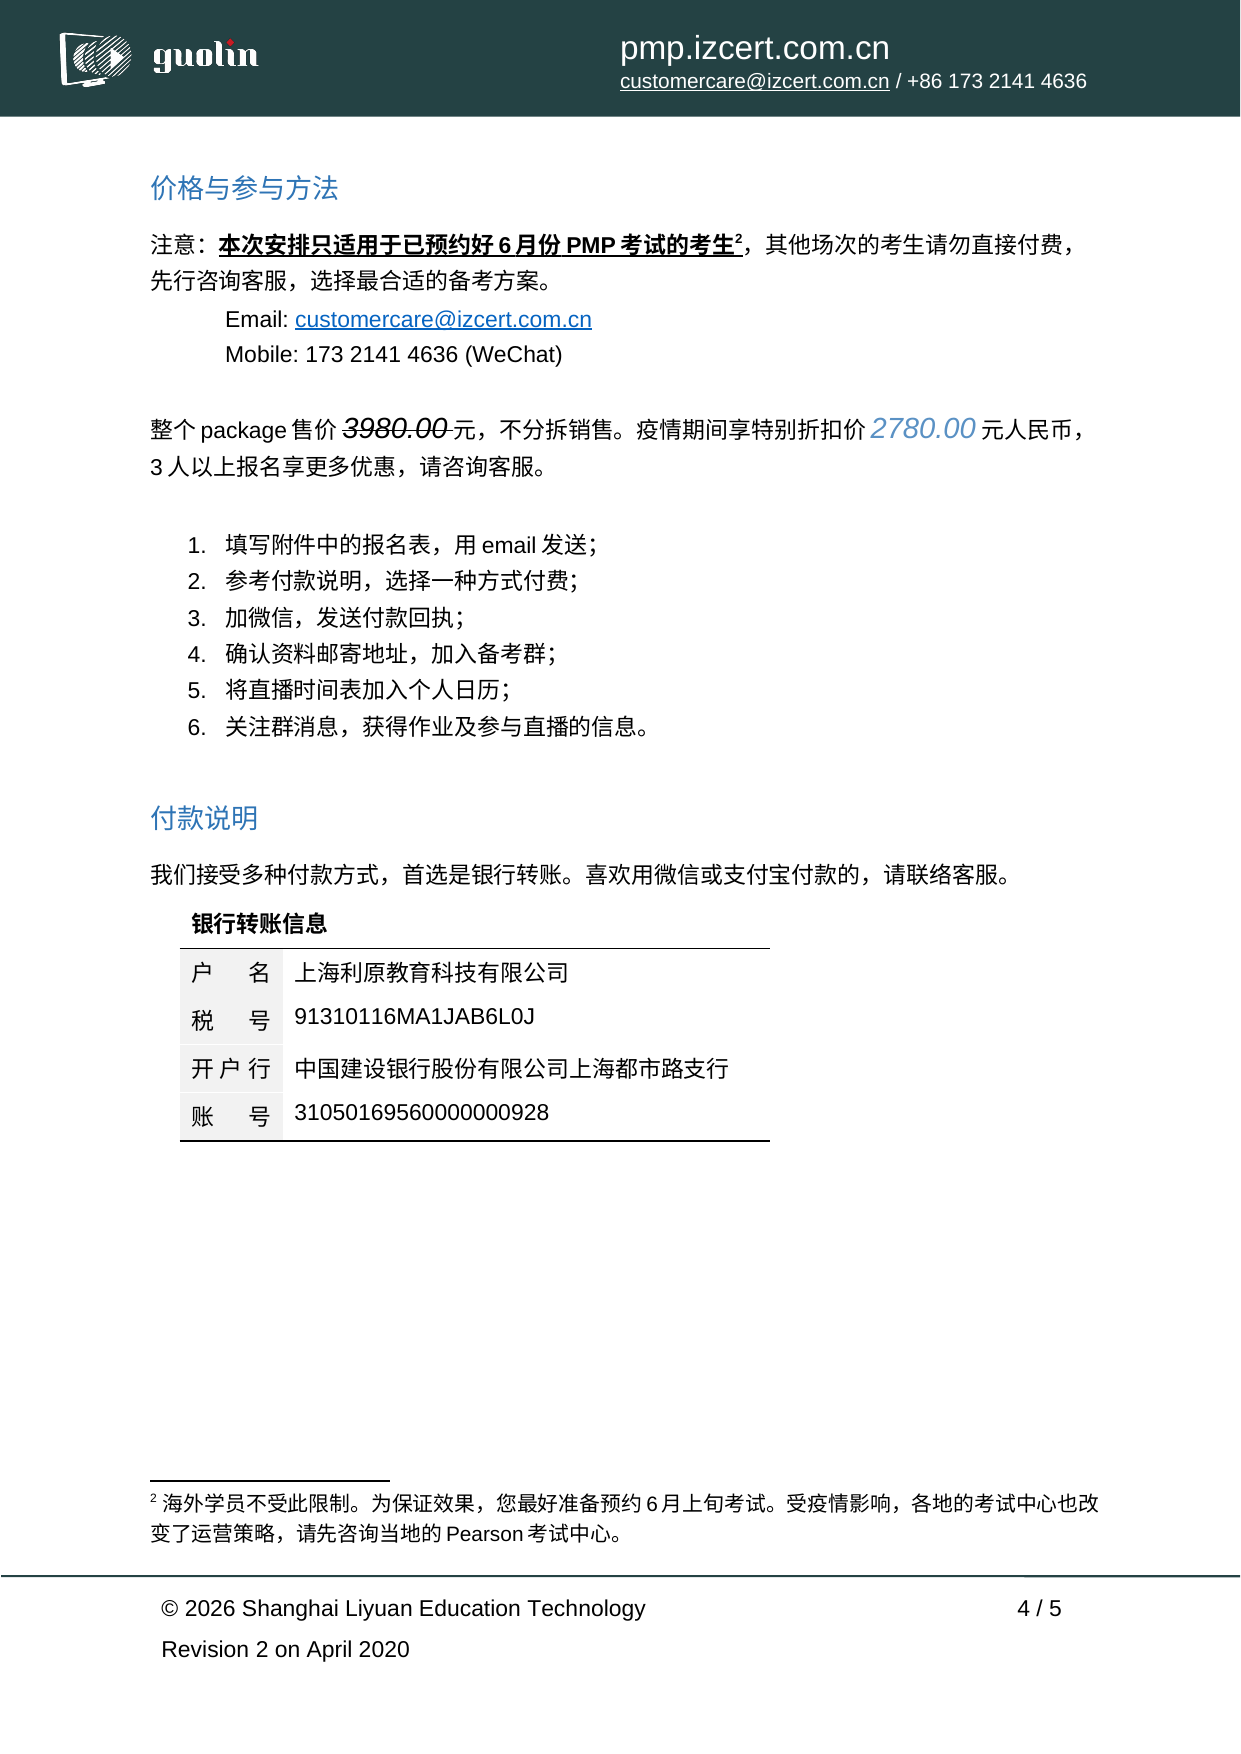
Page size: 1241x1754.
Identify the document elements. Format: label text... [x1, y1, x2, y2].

table_cell 账号 [180, 1093, 283, 1140]
text Email: customercare@izcert.com.cn [225, 306, 1107, 332]
picture [26, 10, 296, 110]
table_header 银行转账信息 [180, 900, 770, 947]
list 确认资料邮寄地址，加入备考群； [187, 636, 1107, 669]
text 注意：本次安排只适用于已预约好6月份PMP考试的考生，其他场次的考生请勿直接付费，先行咨询客服，选择最合适的备考方案。 [150, 226, 1107, 296]
table_cell 31050169560000000928 [283, 1093, 770, 1140]
text 我们接受多种付款方式，首选是银行转账。喜欢用微信或支付宝付款的，请联络客服。 [150, 857, 1107, 890]
table_cell 户名 [180, 949, 283, 997]
subtitle 价格与参与方法 [150, 167, 1107, 206]
text 整个package售价3980.00元，不分拆销售。疫情期间享特别折扣价2780.00元人民币，3人以上报名享更多优惠，请咨询客服。 [150, 411, 1107, 482]
table_cell 税号 [180, 997, 283, 1044]
text Mobile: 173 2141 4636 (WeChat) [225, 341, 1107, 367]
table_cell 91310116MA1JAB6L0J [283, 997, 770, 1044]
list 将直播时间表加入个人日历； [187, 672, 1107, 706]
list 关注群消息，获得作业及参与直播的信息。 [187, 709, 1107, 742]
table_cell 开户行 [180, 1045, 283, 1092]
list 加微信，发送付款回执； [187, 599, 1107, 633]
table_cell 上海利原教育科技有限公司 [283, 949, 770, 997]
list 填写附件中的报名表，用email发送； [187, 526, 1107, 560]
table_cell 中国建设银行股份有限公司上海都市路支行 [283, 1045, 770, 1092]
list 参考付款说明，选择一种方式付费； [187, 563, 1107, 596]
subtitle 付款说明 [150, 797, 1107, 836]
